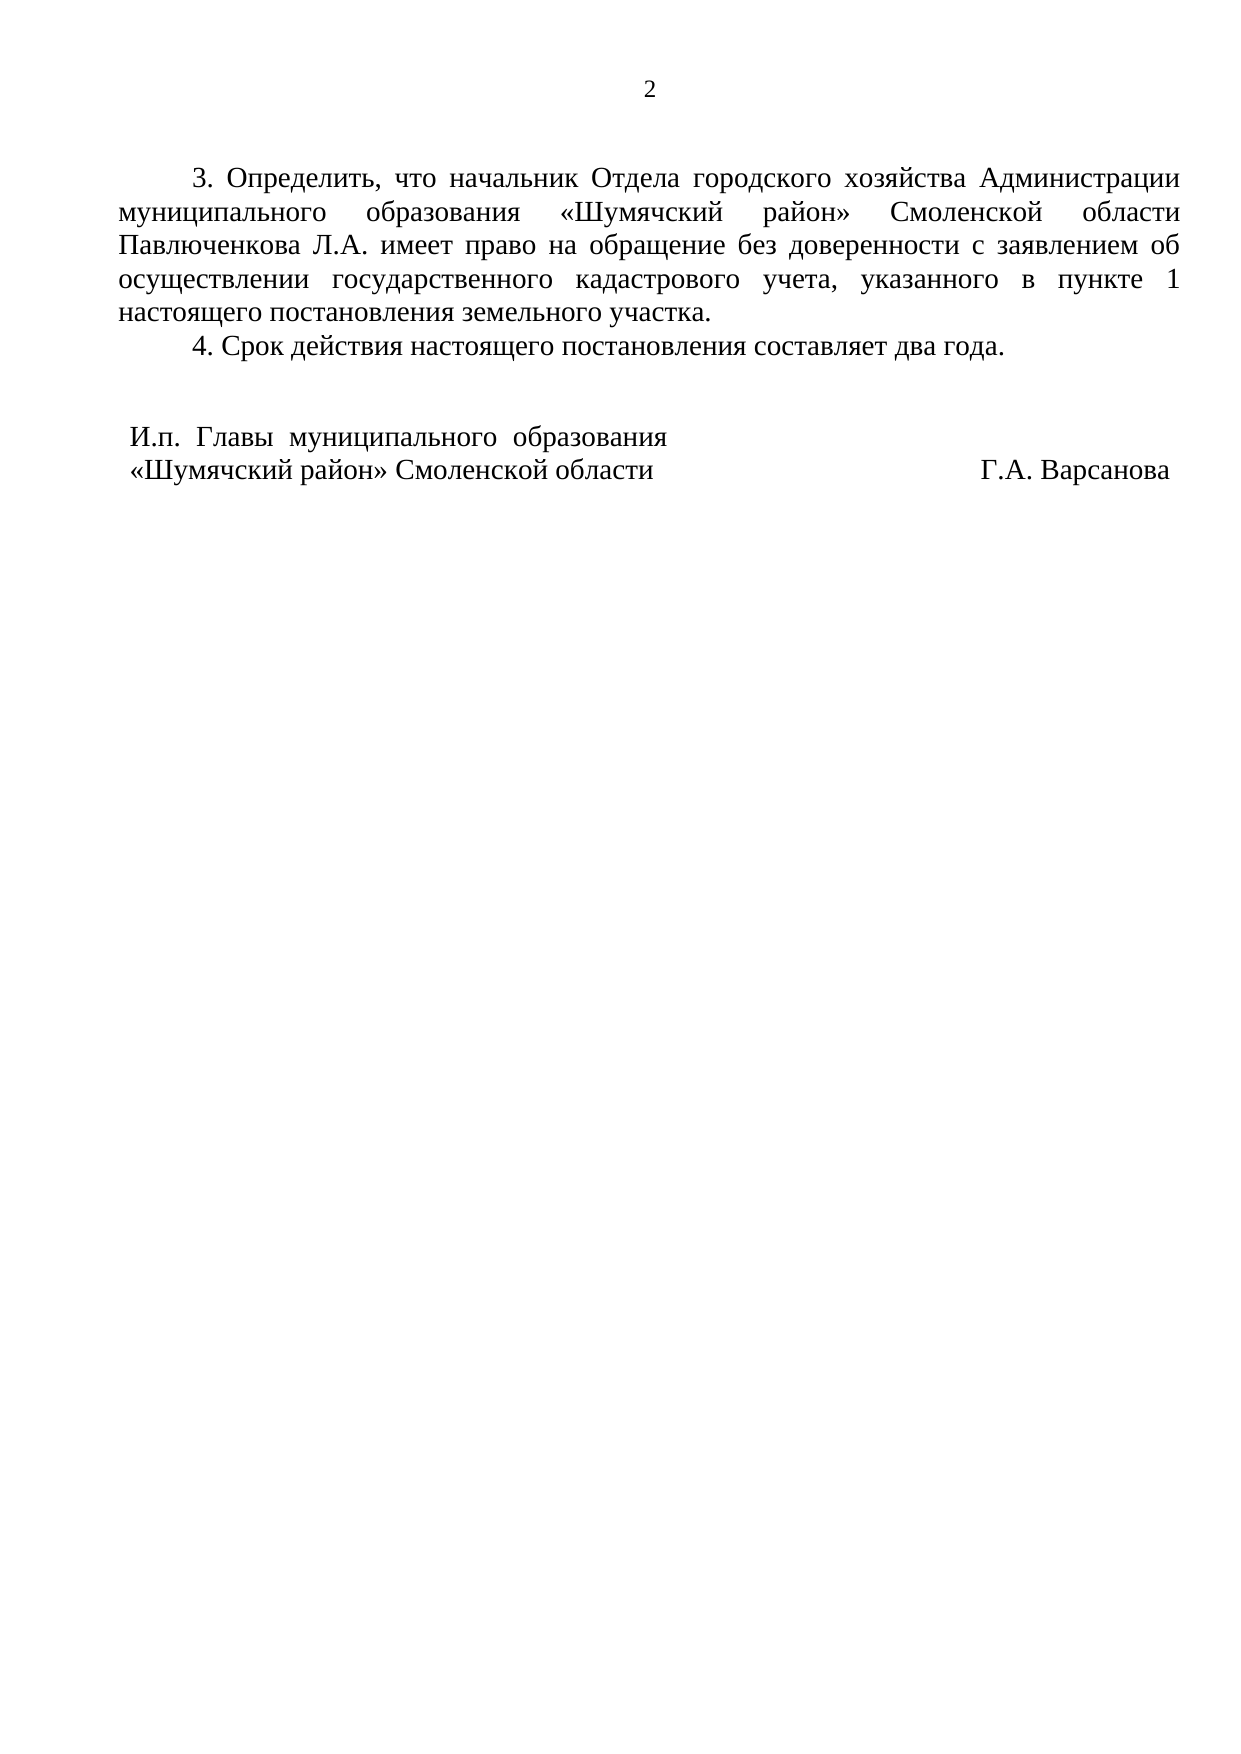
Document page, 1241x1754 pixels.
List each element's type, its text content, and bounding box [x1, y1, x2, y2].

text 3. Определить, что начальник Отдела городского хозяйства Администрации муниципального образования «Шумячский район» Смоленской области Павлюченкова Л.А. имеет право на обращение без доверенности с заявлением об осуществлении государственного кадастрового учета, указанного в пункте 1 настоящего постановления земельного участка. [118, 103, 1181, 328]
text 4. Срок действия настоящего постановления составляет два года. [118, 328, 1181, 361]
table_header Г.А. Варсанова [679, 419, 1181, 486]
table_header И.п. Главы муниципального образования «Шумячский район» Смоленской области [118, 419, 679, 486]
